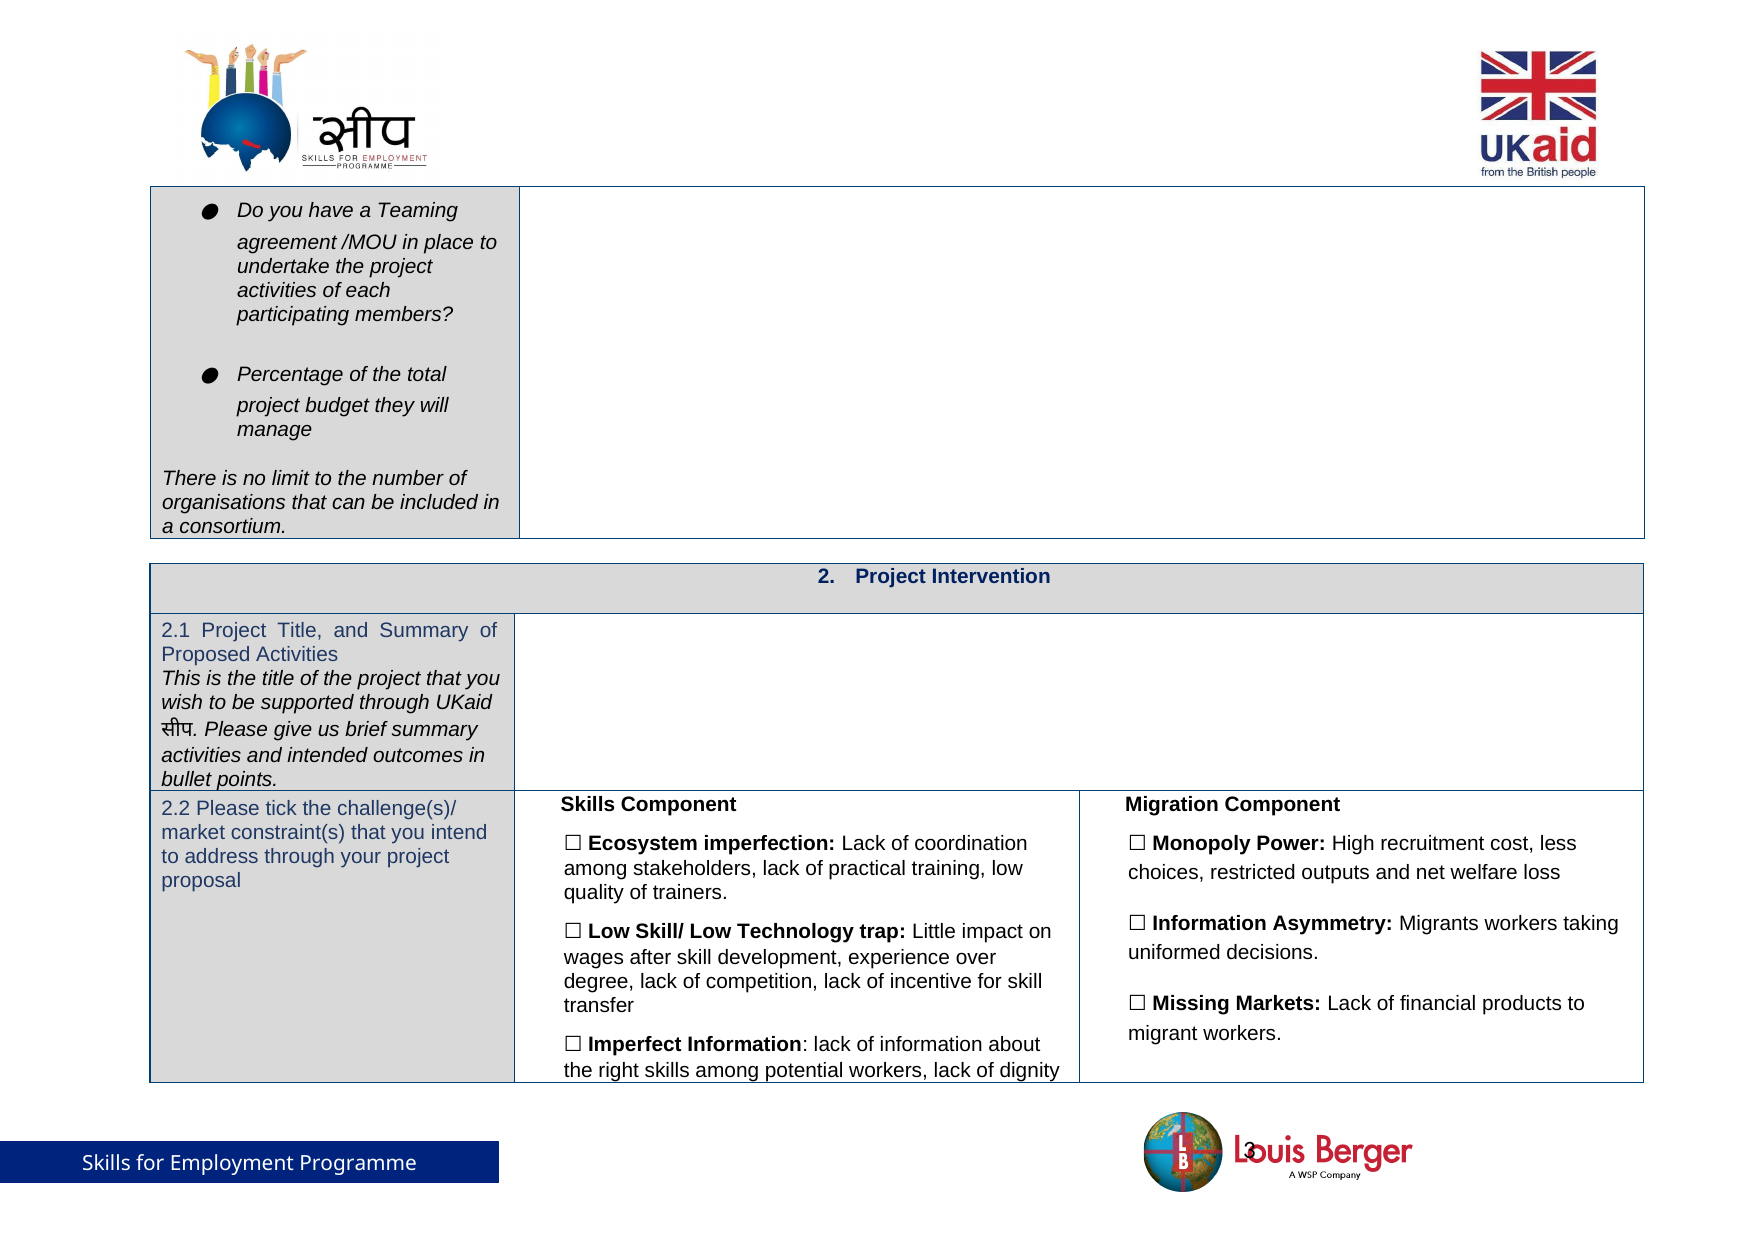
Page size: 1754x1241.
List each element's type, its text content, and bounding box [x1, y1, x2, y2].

picture [171, 32, 451, 184]
table_cell 2.2 Please tick the challenge(s)/ market constraint(s) that you intend to address through your project proposal [151, 791, 514, 1082]
table_header Project Intervention [151, 564, 1643, 613]
picture [1475, 43, 1604, 186]
table_cell 2.1 Project Title, and Summary of Proposed Activities This is the title of the project that you wish to be supported through UKaid सीप. Please give us brief summary activities and intended outcomes in bullet points. [151, 614, 514, 790]
table_cell [515, 614, 1643, 790]
table_cell [520, 187, 1644, 538]
picture [1143, 1112, 1413, 1192]
